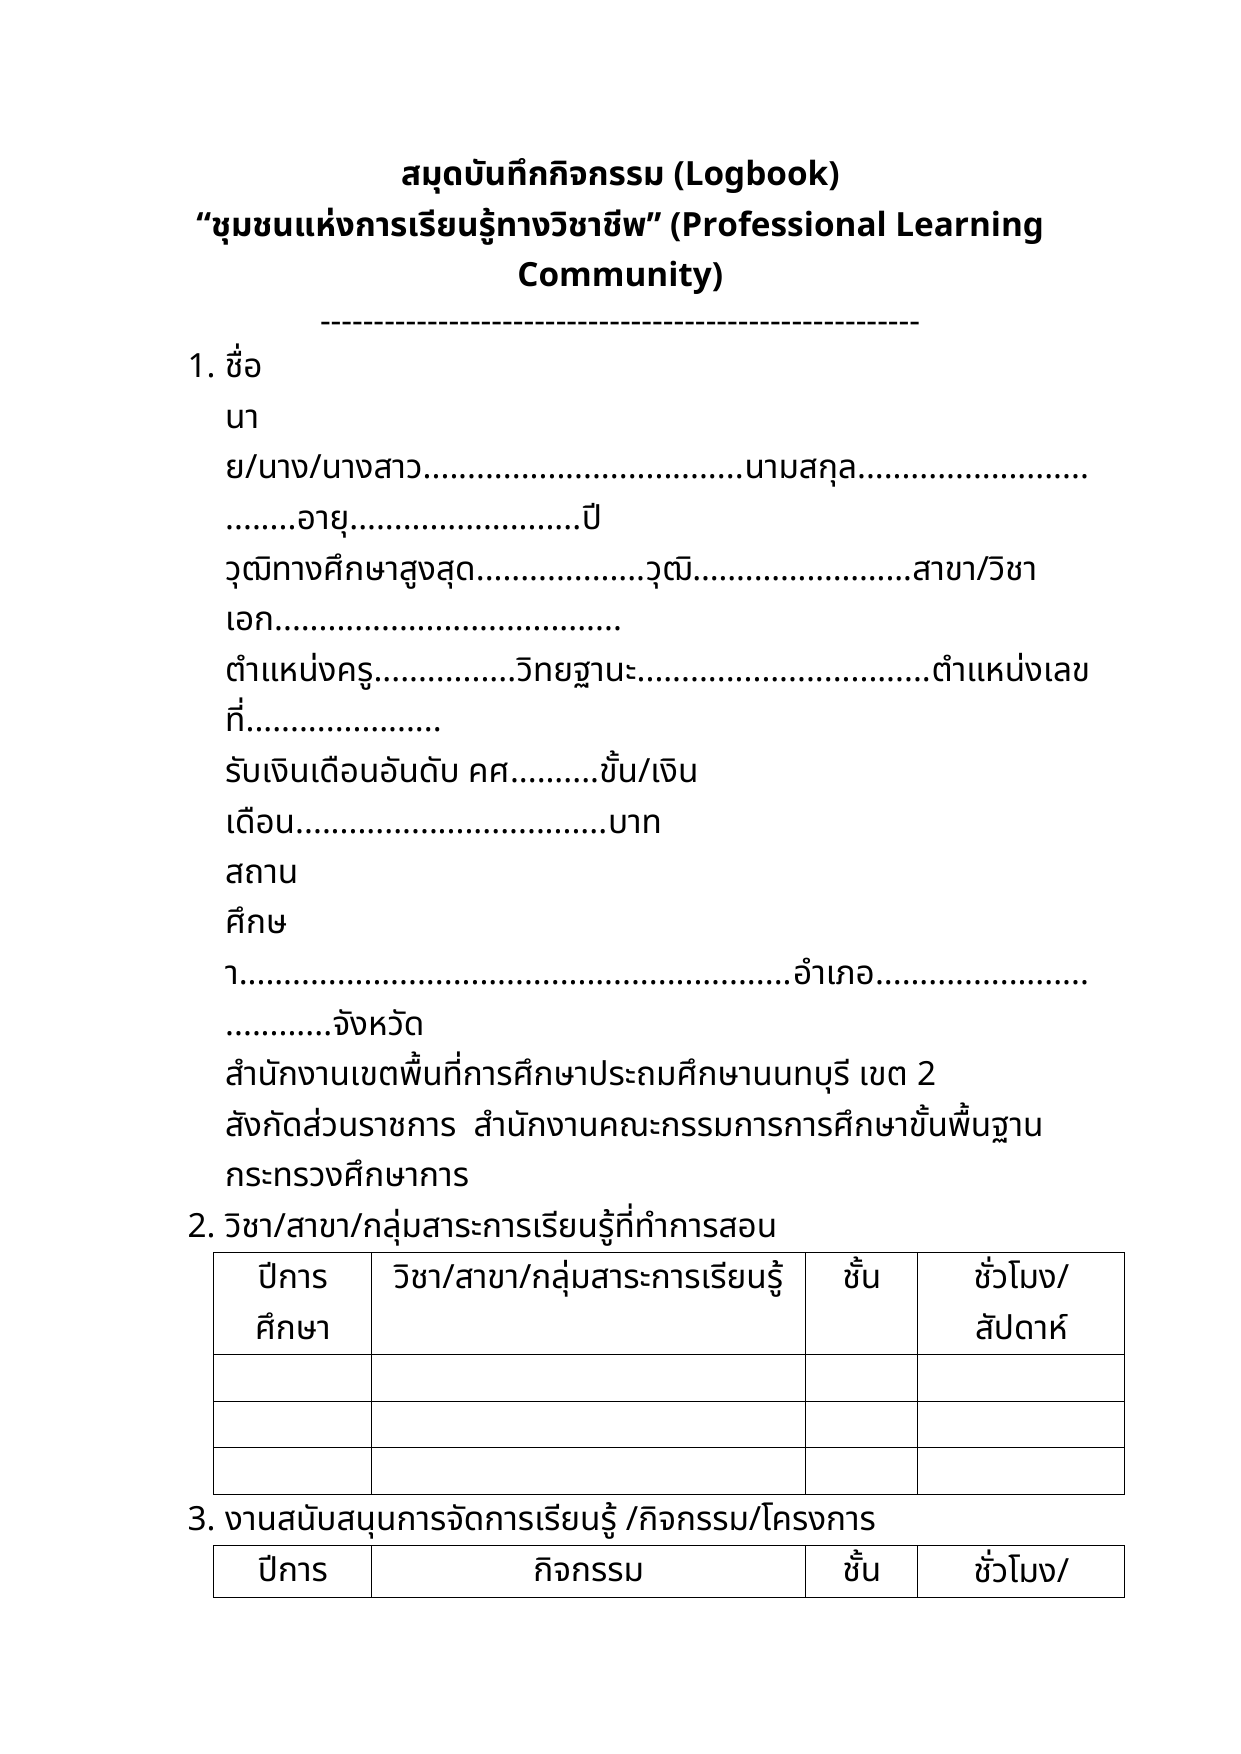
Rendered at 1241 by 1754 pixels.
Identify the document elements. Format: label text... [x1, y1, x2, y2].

table_cell [806, 1402, 917, 1447]
table_cell [214, 1402, 371, 1447]
table_cell [806, 1448, 917, 1494]
table_cell [918, 1448, 1124, 1494]
text สมุดบันทึกกิจกรรม (Logbook) [150, 150, 1090, 201]
table_header กิจกรรม [372, 1546, 805, 1597]
table_header ชั่วโมง/สัปดาห์ [918, 1546, 1124, 1597]
list วิชา/สาขา/กลุ่มสาระการเรียนรู้ที่ทำการสอน [187, 1202, 1090, 1252]
text สถานศึกษา..............................................................อำเภอ....................................จังหวัด [225, 848, 1090, 1050]
table_cell [372, 1355, 805, 1401]
table_cell [372, 1448, 805, 1494]
table_header ปีการศึกษา [214, 1253, 371, 1354]
text รับเงินเดือนอันดับ คศ..........ขั้น/เงินเดือน...................................บาท [225, 747, 1090, 848]
table_cell [806, 1355, 917, 1401]
table_cell [214, 1448, 371, 1494]
list งานสนับสนุนการจัดการเรียนรู้ /กิจกรรม/โครงการ [187, 1495, 1090, 1545]
table_header วิชา/สาขา/กลุ่มสาระการเรียนรู้ [372, 1253, 805, 1354]
text -------------------------------------------------------- [150, 297, 1090, 342]
text “ชุมชนแห่งการเรียนรู้ทางวิชาชีพ” (Professional Learning Community) [150, 201, 1090, 297]
table_header ชั่วโมง/สัปดาห์ [918, 1253, 1124, 1354]
table_header ชั้น [806, 1546, 917, 1597]
table_header ปีการศึกษา [214, 1546, 371, 1597]
text ตำแหน่งครู................วิทยฐานะ.................................ตำแหน่งเลขที่...................... [225, 646, 1090, 747]
text วุฒิทางศึกษาสูงสุด...................วุฒิ.……………………สาขา/วิชาเอก....................................... [225, 544, 1090, 646]
text สังกัดส่วนราชการ สำนักงานคณะกรรมการการศึกษาขั้นพื้นฐาน กระทรวงศึกษาการ [225, 1101, 1090, 1202]
table_cell [372, 1402, 805, 1447]
table_header ชั้น [806, 1253, 917, 1354]
list ชื่อ นาย/นาง/นางสาว....................................นามสกุล..................................อายุ..........................ปี [187, 342, 1090, 544]
table_cell [918, 1355, 1124, 1401]
table_cell [918, 1402, 1124, 1447]
table_cell [214, 1355, 371, 1401]
text สำนักงานเขตพื้นที่การศึกษาประถมศึกษานนทบุรี เขต 2 [225, 1050, 1090, 1101]
